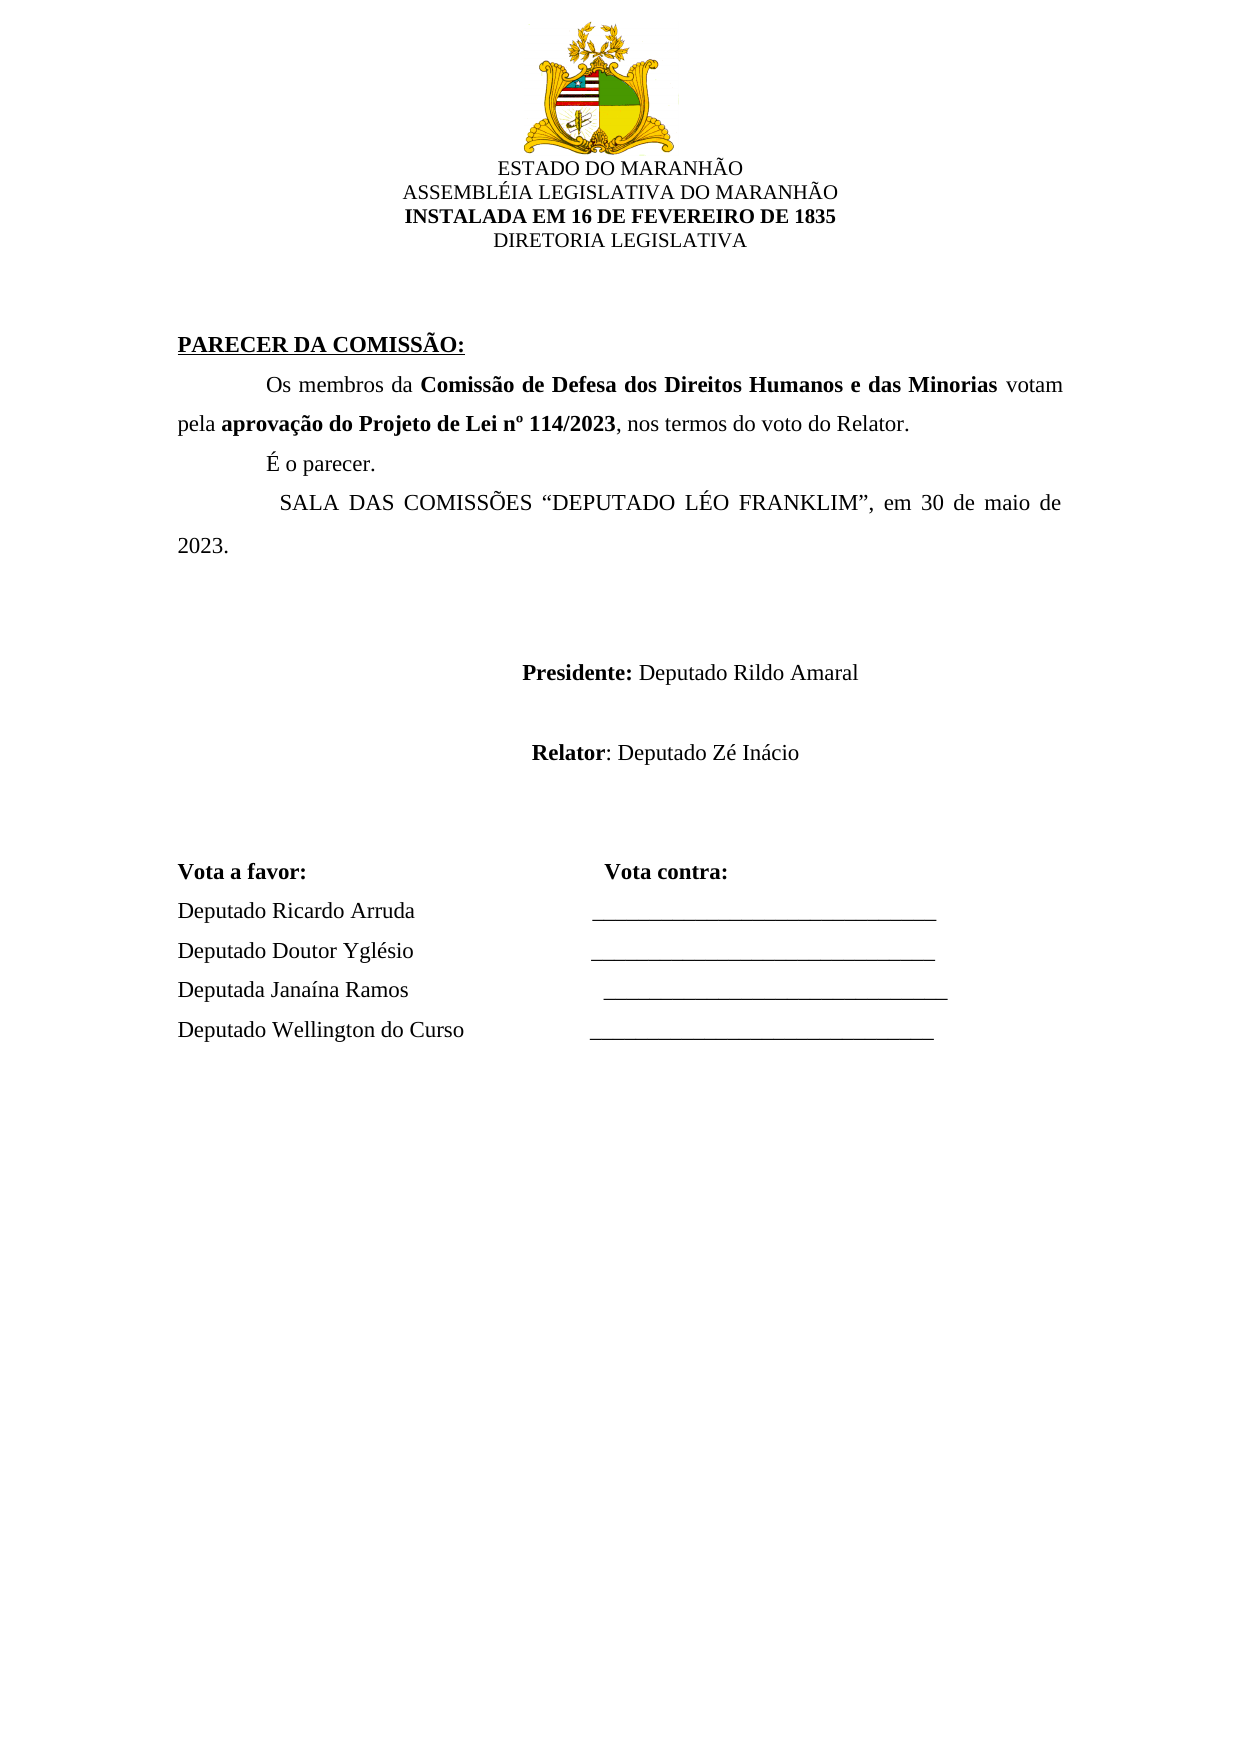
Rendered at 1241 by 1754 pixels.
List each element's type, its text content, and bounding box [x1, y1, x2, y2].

text Deputado Doutor Yglésio ______________________________ [177, 937, 1063, 963]
text Os membros da Comissão de Defesa dos Direitos Humanos e das Minorias votam pela aprovação do Projeto de Lei nº 114/2023, nos termos do voto do Relator. [177, 371, 1063, 436]
text Vota a favor: Vota contra: [177, 858, 1063, 884]
text Deputada Janaína Ramos ______________________________ [177, 976, 1063, 1003]
text Presidente: Deputado Rildo Amaral [266, 659, 1063, 686]
text Relator: Deputado Zé Inácio [532, 739, 1063, 766]
text SALA DAS COMISSÕES “DEPUTADO LÉO FRANKLIM”, em 30 de maio de 2023. [177, 489, 1063, 558]
text É o parecer. [177, 449, 1063, 476]
text PARECER DA COMISSÃO: [177, 331, 1063, 357]
picture [523, 21, 679, 156]
text Deputado Ricardo Arruda ______________________________ [177, 897, 1063, 924]
text Deputado Wellington do Curso ______________________________ [177, 1016, 1063, 1042]
